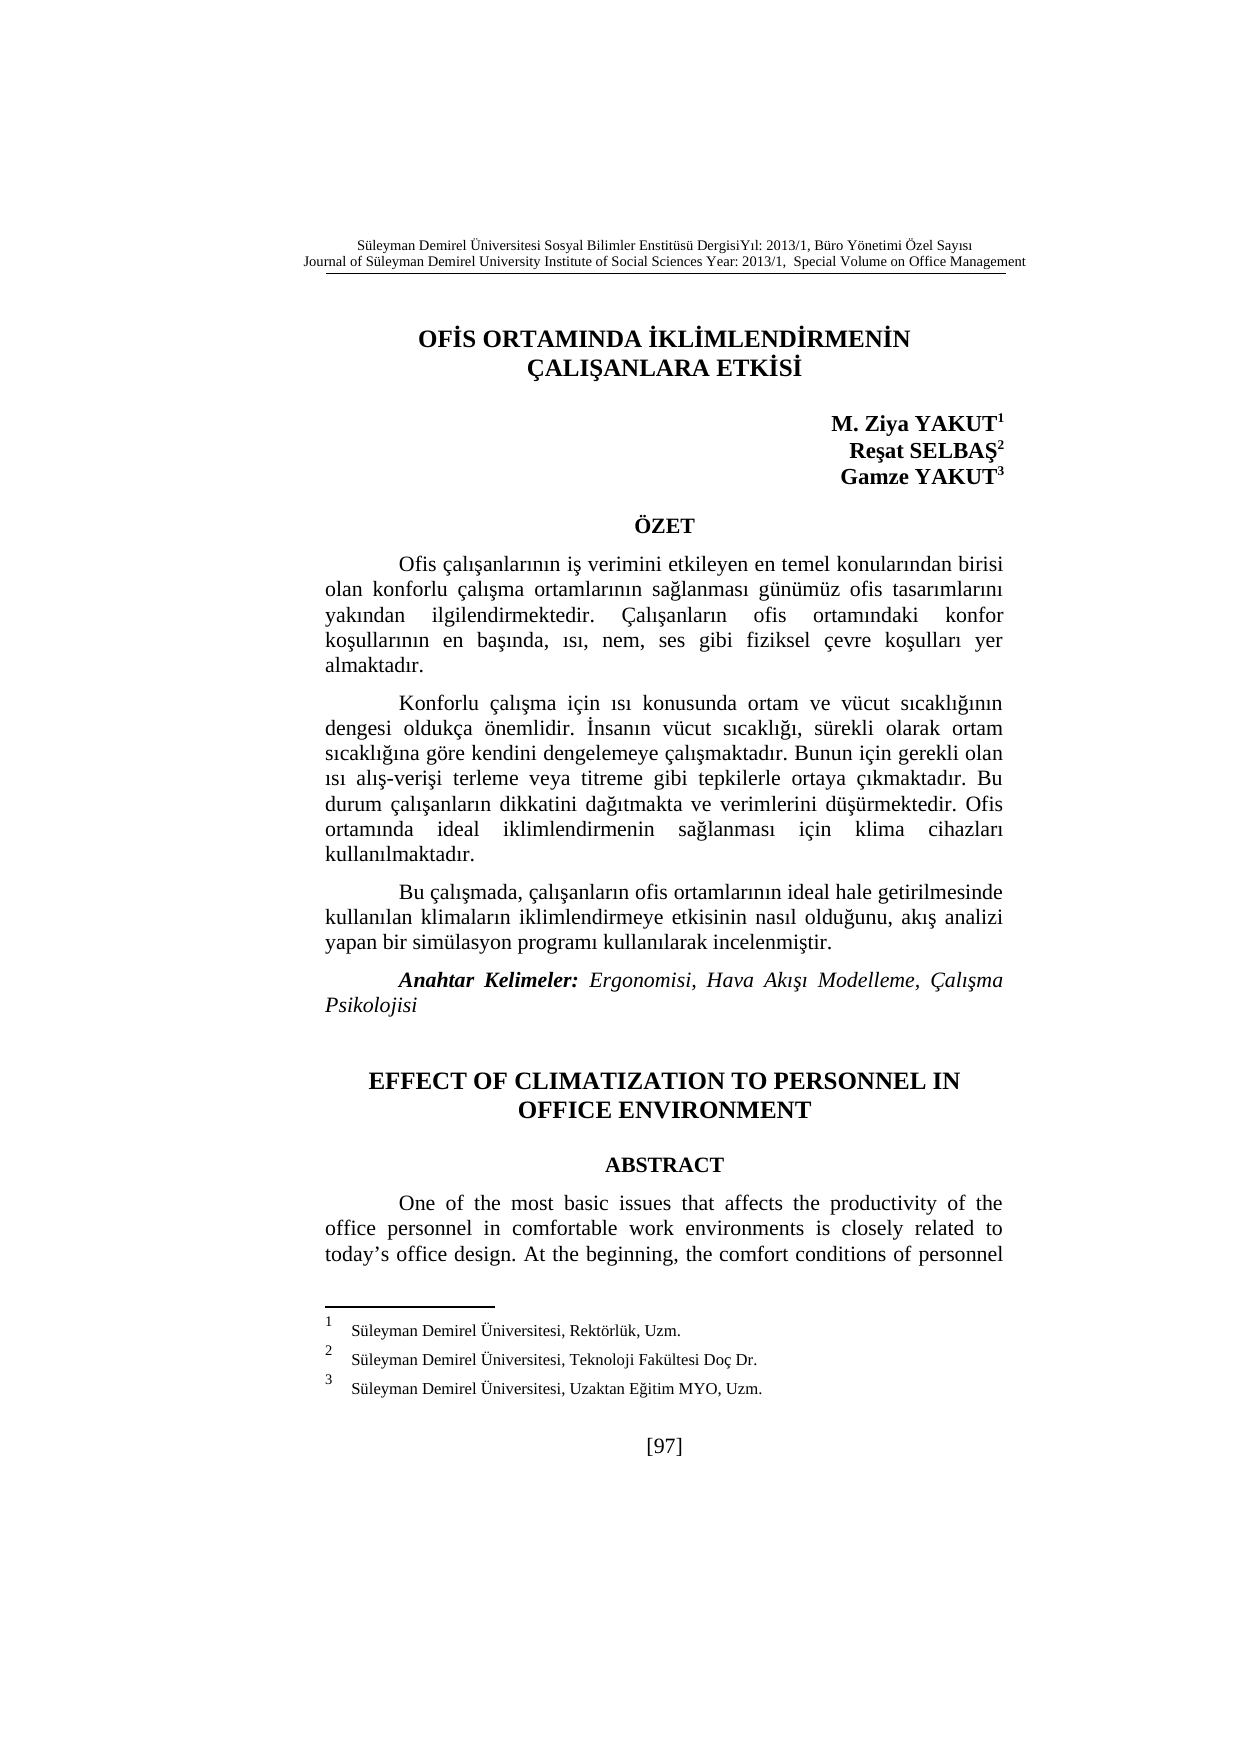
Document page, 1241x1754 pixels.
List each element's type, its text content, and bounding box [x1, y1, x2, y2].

text ABSTRACT [325, 1152, 1004, 1178]
text Ofis çalışanlarının iş verimini etkileyen en temel konularından birisi olan konforlu çalışma ortamlarının sağlanması günümüz ofis tasarımlarını yakından ilgilendirmektedir. Çalışanların ofis ortamındaki konfor koşullarının en başında, ısı, nem, ses gibi fiziksel çevre koşulları yer almaktadır. [325, 551, 1004, 677]
subtitle EFFECT OF CLIMATIZATION TO PERSONNEL IN OFFICE ENVIRONMENT [325, 1066, 1004, 1124]
text ÖZET [325, 513, 1004, 539]
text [325, 1190, 1004, 1266]
text Konforlu çalışma için ısı konusunda ortam ve vücut sıcaklığının dengesi oldukça önemlidir. İnsanın vücut sıcaklığı, sürekli olarak ortam sıcaklığına göre kendini dengelemeye çalışmaktadır. Bunun için gerekli olan ısı alış-verişi terleme veya titreme gibi tepkilerle ortaya çıkmaktadır. Bu durum çalışanların dikkatini dağıtmakta ve verimlerini düşürmektedir. Ofis ortamında ideal iklimlendirmenin sağlanması için klima cihazları kullanılmaktadır. [325, 690, 1004, 866]
text Anahtar Kelimeler: Ergonomisi, Hava Akışı Modelleme, Çalışma Psikolojisi [325, 967, 1004, 1017]
subtitle M. Ziya YAKUT [325, 410, 1004, 437]
subtitle Reşat SELBAŞ [325, 437, 1004, 463]
subtitle OFİS ORTAMINDA İKLİMLENDİRMENİN ÇALIŞANLARA ETKİSİ [325, 324, 1004, 382]
text Bu çalışmada, çalışanların ofis ortamlarının ideal hale getirilmesinde kullanılan klimaların iklimlendirmeye etkisinin nasıl olduğunu, akış analizi yapan bir simülasyon programı kullanılarak incelenmiştir. [325, 879, 1004, 954]
subtitle Gamze YAKUT [325, 463, 1004, 489]
